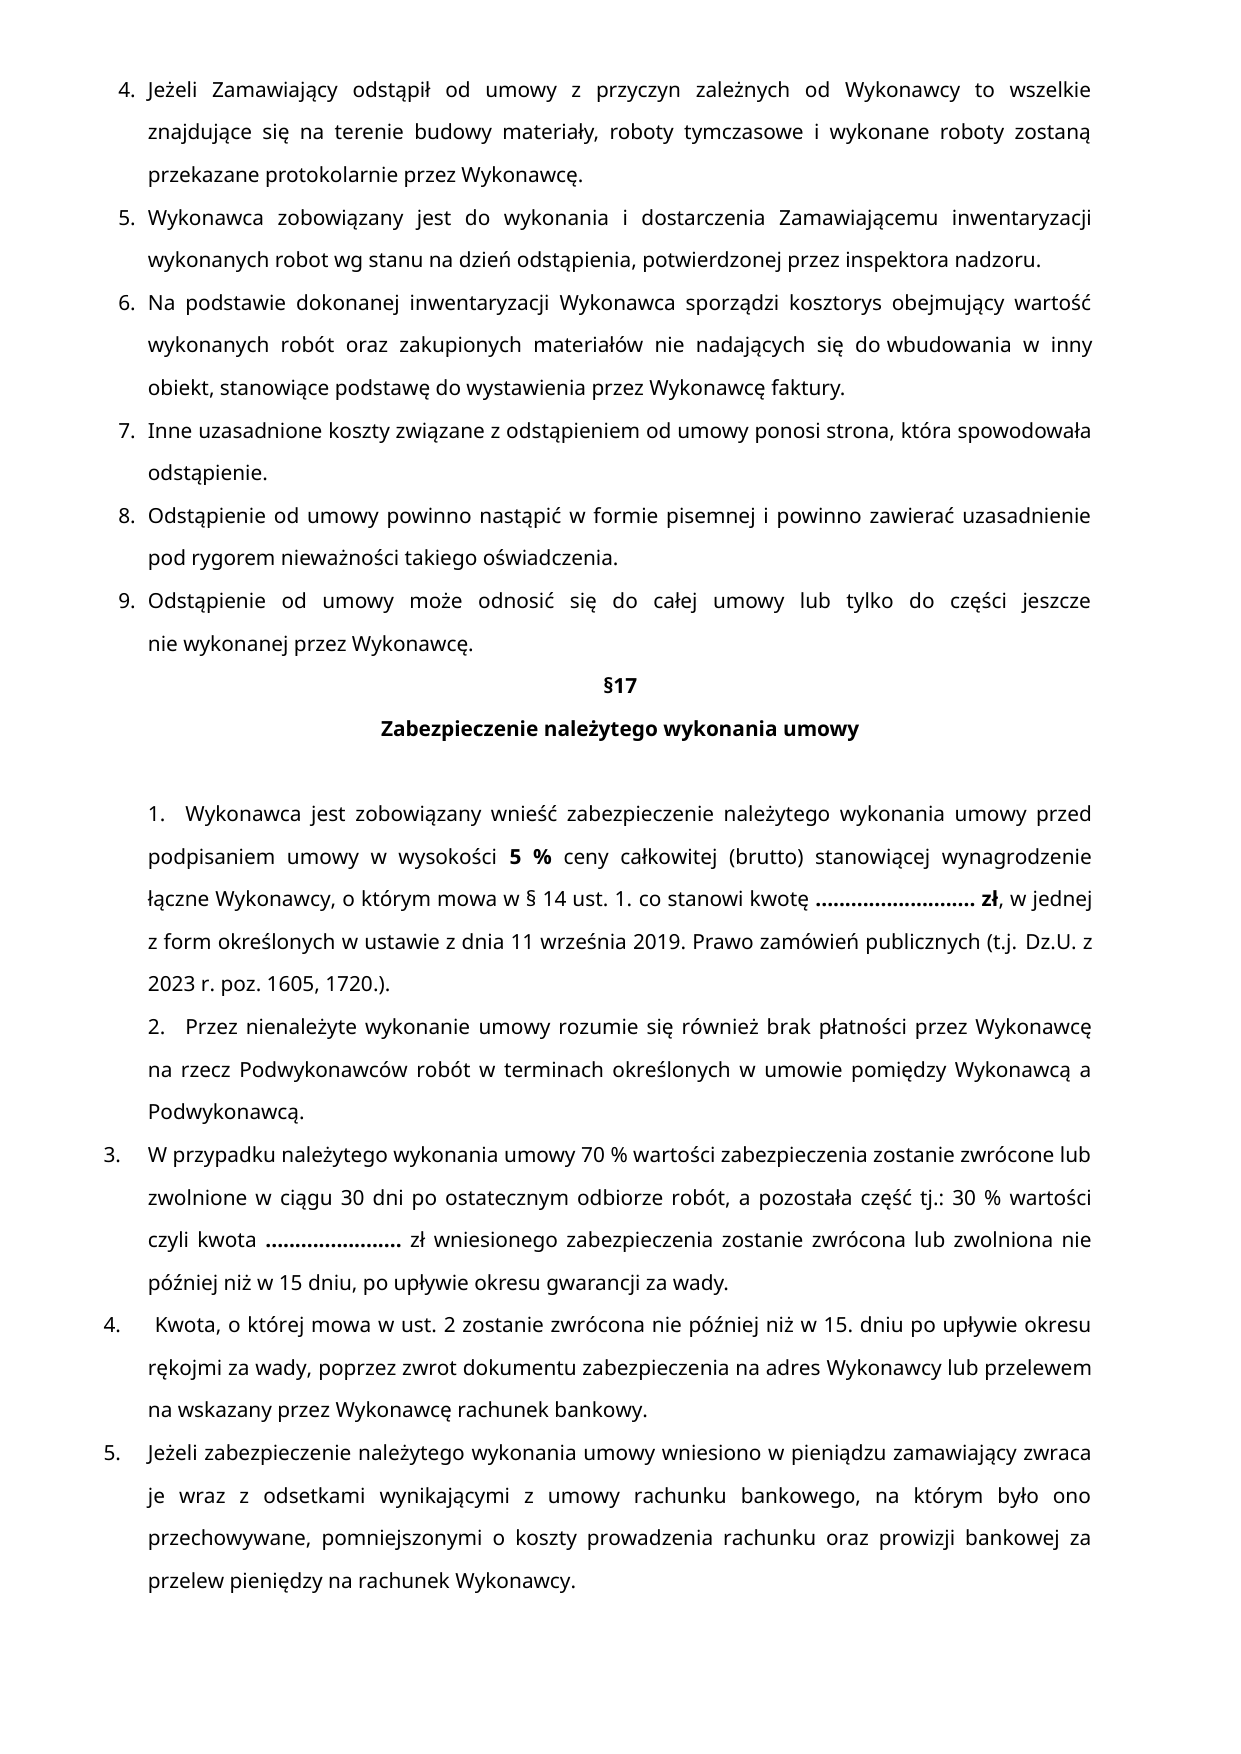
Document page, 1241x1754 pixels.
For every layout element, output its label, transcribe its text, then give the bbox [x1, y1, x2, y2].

list Na podstawie dokonanej inwentaryzacji Wykonawca sporządzi kosztorys obejmujący wartość wykonanych robót oraz zakupionych materiałów nie nadających się do wbudowania w inny obiekt, stanowiące podstawę do wystawienia przez Wykonawcę faktury. [118, 288, 1092, 402]
list Wykonawca jest zobowiązany wnieść zabezpieczenie należytego wykonania umowy przed podpisaniem umowy w wysokości 5 % ceny całkowitej (brutto) stanowiącej wynagrodzenie łączne Wykonawcy, o którym mowa w § 14 ust. 1. co stanowi kwotę ........................... zł, w jednej z form określonych w ustawie z dnia 11 września 2019. Prawo zamówień publicznych (t.j. Dz.U. z 2023 r. poz. 1605, 1720.). [148, 799, 1092, 998]
list Jeżeli zabezpieczenie należytego wykonania umowy wniesiono w pieniądzu zamawiający zwraca je wraz z odsetkami wynikającymi z umowy rachunku bankowego, na którym było ono przechowywane, pomniejszonymi o koszty prowadzenia rachunku oraz prowizji bankowej za przelew pieniędzy na rachunek Wykonawcy. [103, 1438, 1092, 1594]
list Odstąpienie od umowy powinno nastąpić w formie pisemnej i powinno zawierać uzasadnienie pod rygorem nieważności takiego oświadczenia. [118, 501, 1092, 572]
text Zabezpieczenie należytego wykonania umowy [148, 714, 1092, 742]
text §17 [148, 671, 1092, 700]
list Wykonawca zobowiązany jest do wykonania i dostarczenia Zamawiającemu inwentaryzacji wykonanych robot wg stanu na dzień odstąpienia, potwierdzonej przez inspektora nadzoru. [118, 203, 1092, 274]
list Kwota, o której mowa w ust. 2 zostanie zwrócona nie później niż w 15. dniu po upływie okresu rękojmi za wady, poprzez zwrot dokumentu zabezpieczenia na adres Wykonawcy lub przelewem na wskazany przez Wykonawcę rachunek bankowy. [103, 1310, 1092, 1424]
list W przypadku należytego wykonania umowy 70 % wartości zabezpieczenia zostanie zwrócone lub zwolnione w ciągu 30 dni po ostatecznym odbiorze robót, a pozostała część tj.: 30 % wartości czyli kwota ....................... zł wniesionego zabezpieczenia zostanie zwrócona lub zwolniona nie później niż w 15 dniu, po upływie okresu gwarancji za wady. [103, 1140, 1092, 1296]
list Inne uzasadnione koszty związane z odstąpieniem od umowy ponosi strona, która spowodowała odstąpienie. [118, 416, 1092, 487]
list Jeżeli Zamawiający odstąpił od umowy z przyczyn zależnych od Wykonawcy to wszelkie znajdujące się na terenie budowy materiały, roboty tymczasowe i wykonane roboty zostaną przekazane protokolarnie przez Wykonawcę. [118, 75, 1092, 188]
list Przez nienależyte wykonanie umowy rozumie się również brak płatności przez Wykonawcę na rzecz Podwykonawców robót w terminach określonych w umowie pomiędzy Wykonawcą a Podwykonawcą. [148, 1012, 1092, 1126]
list Odstąpienie od umowy może odnosić się do całej umowy lub tylko do części jeszcze nie wykonanej przez Wykonawcę. [118, 586, 1092, 657]
